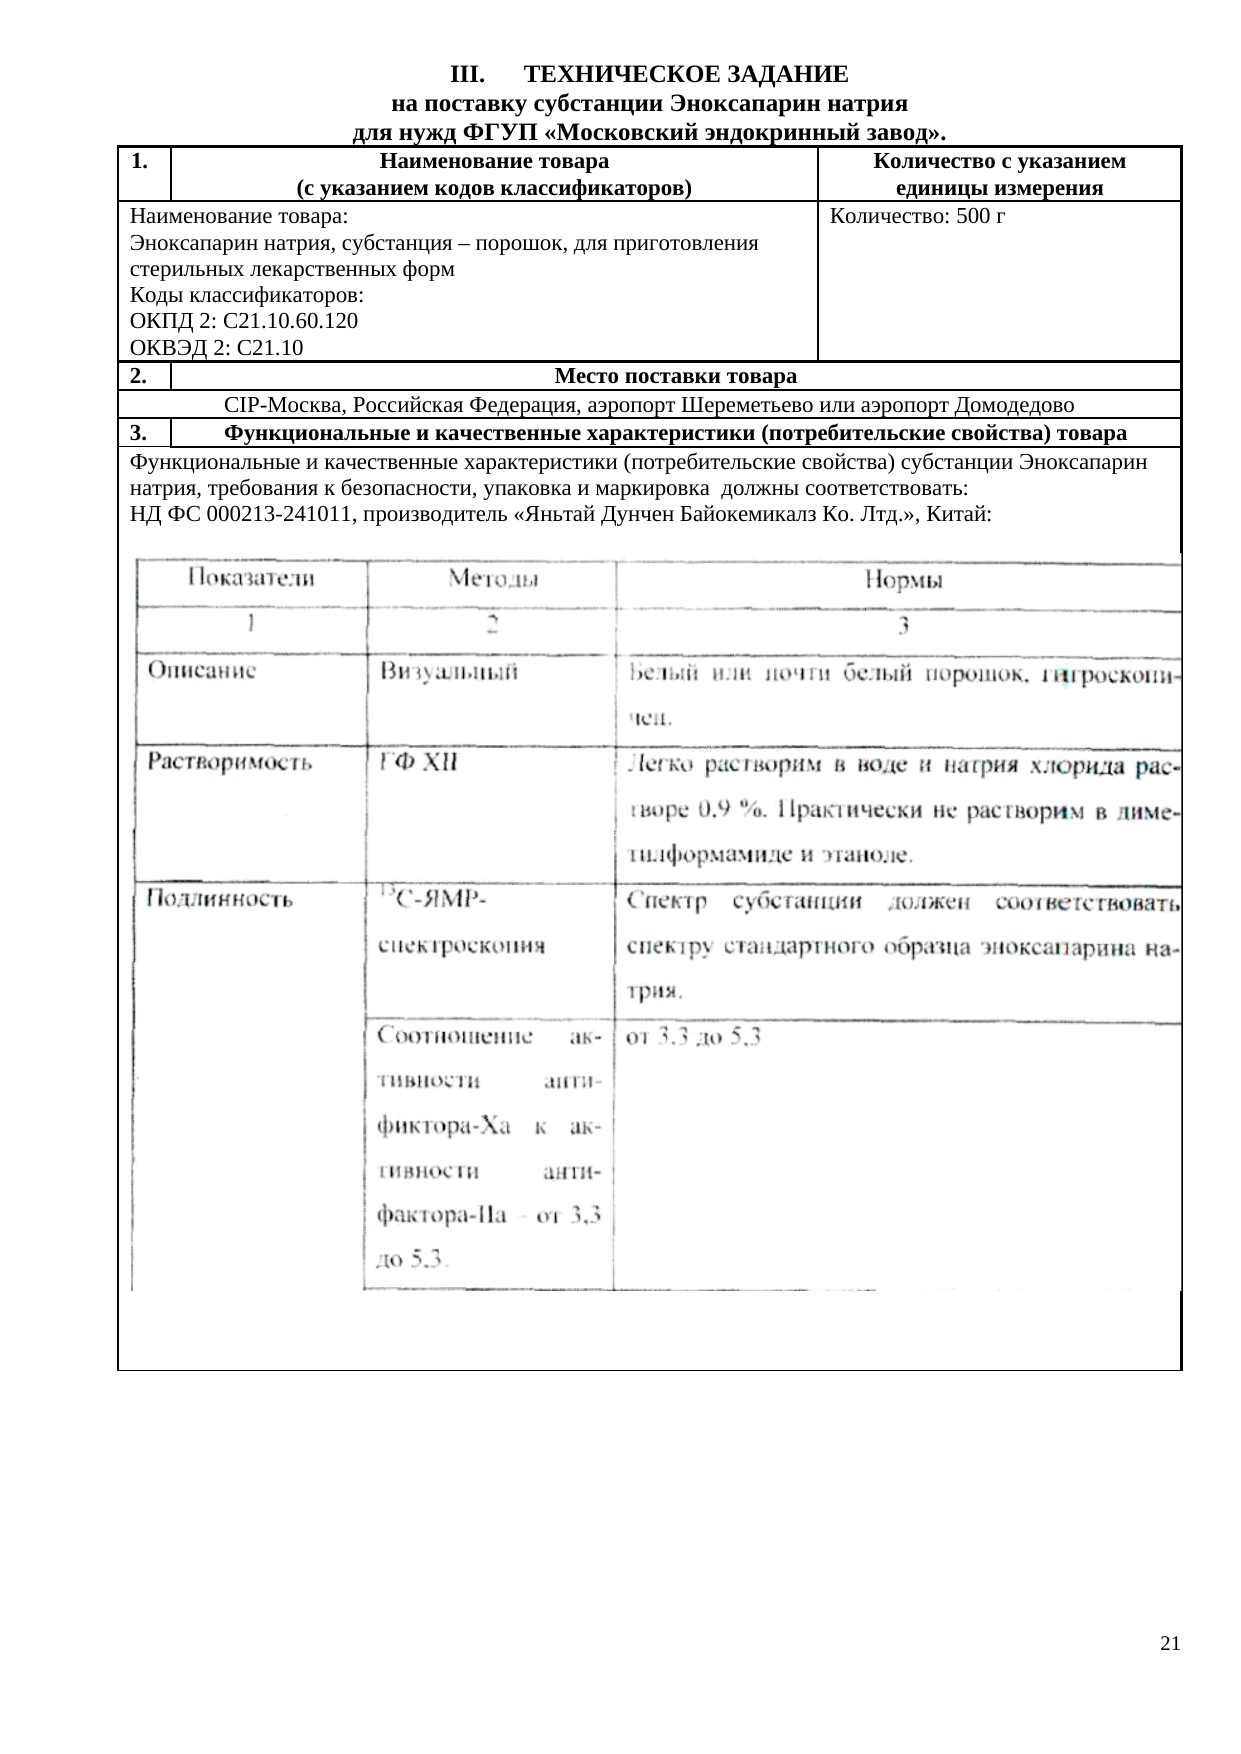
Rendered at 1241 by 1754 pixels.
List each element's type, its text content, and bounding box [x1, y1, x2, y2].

table_header 1. [119, 148, 170, 200]
text для нужд ФГУП «Московский эндокринный завод». [118, 117, 1181, 145]
table_cell CIP-Москва, Российская Федерация, аэропорт Шереметьево или аэропорт Домодедово [119, 391, 1180, 417]
table_header Наименование товара (с указанием кодов классификаторов) [172, 148, 817, 200]
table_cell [119, 447, 1180, 1370]
table_cell Место поставки товара [172, 363, 1180, 389]
table_cell 2. [119, 363, 170, 389]
table_cell 3. [119, 419, 170, 446]
text на поставку субстанции Эноксапарин натрия [118, 88, 1181, 117]
table_header Количество с указанием единицы измерения [819, 148, 1180, 200]
table_cell Количество: 500 г [819, 202, 1180, 360]
table_cell Наименование товара: Эноксапарин натрия, субстанция – порошок, для приготовления стерильных лекарственных форм Коды классификаторов: ОКПД 2: C21.10.60.120 ОКВЭД 2: C21.10 [119, 202, 817, 360]
list ТЕХНИЧЕСКОЕ ЗАДАНИЕ [118, 59, 1181, 88]
table_cell Функциональные и качественные характеристики (потребительские свойства) товара [172, 419, 1180, 446]
